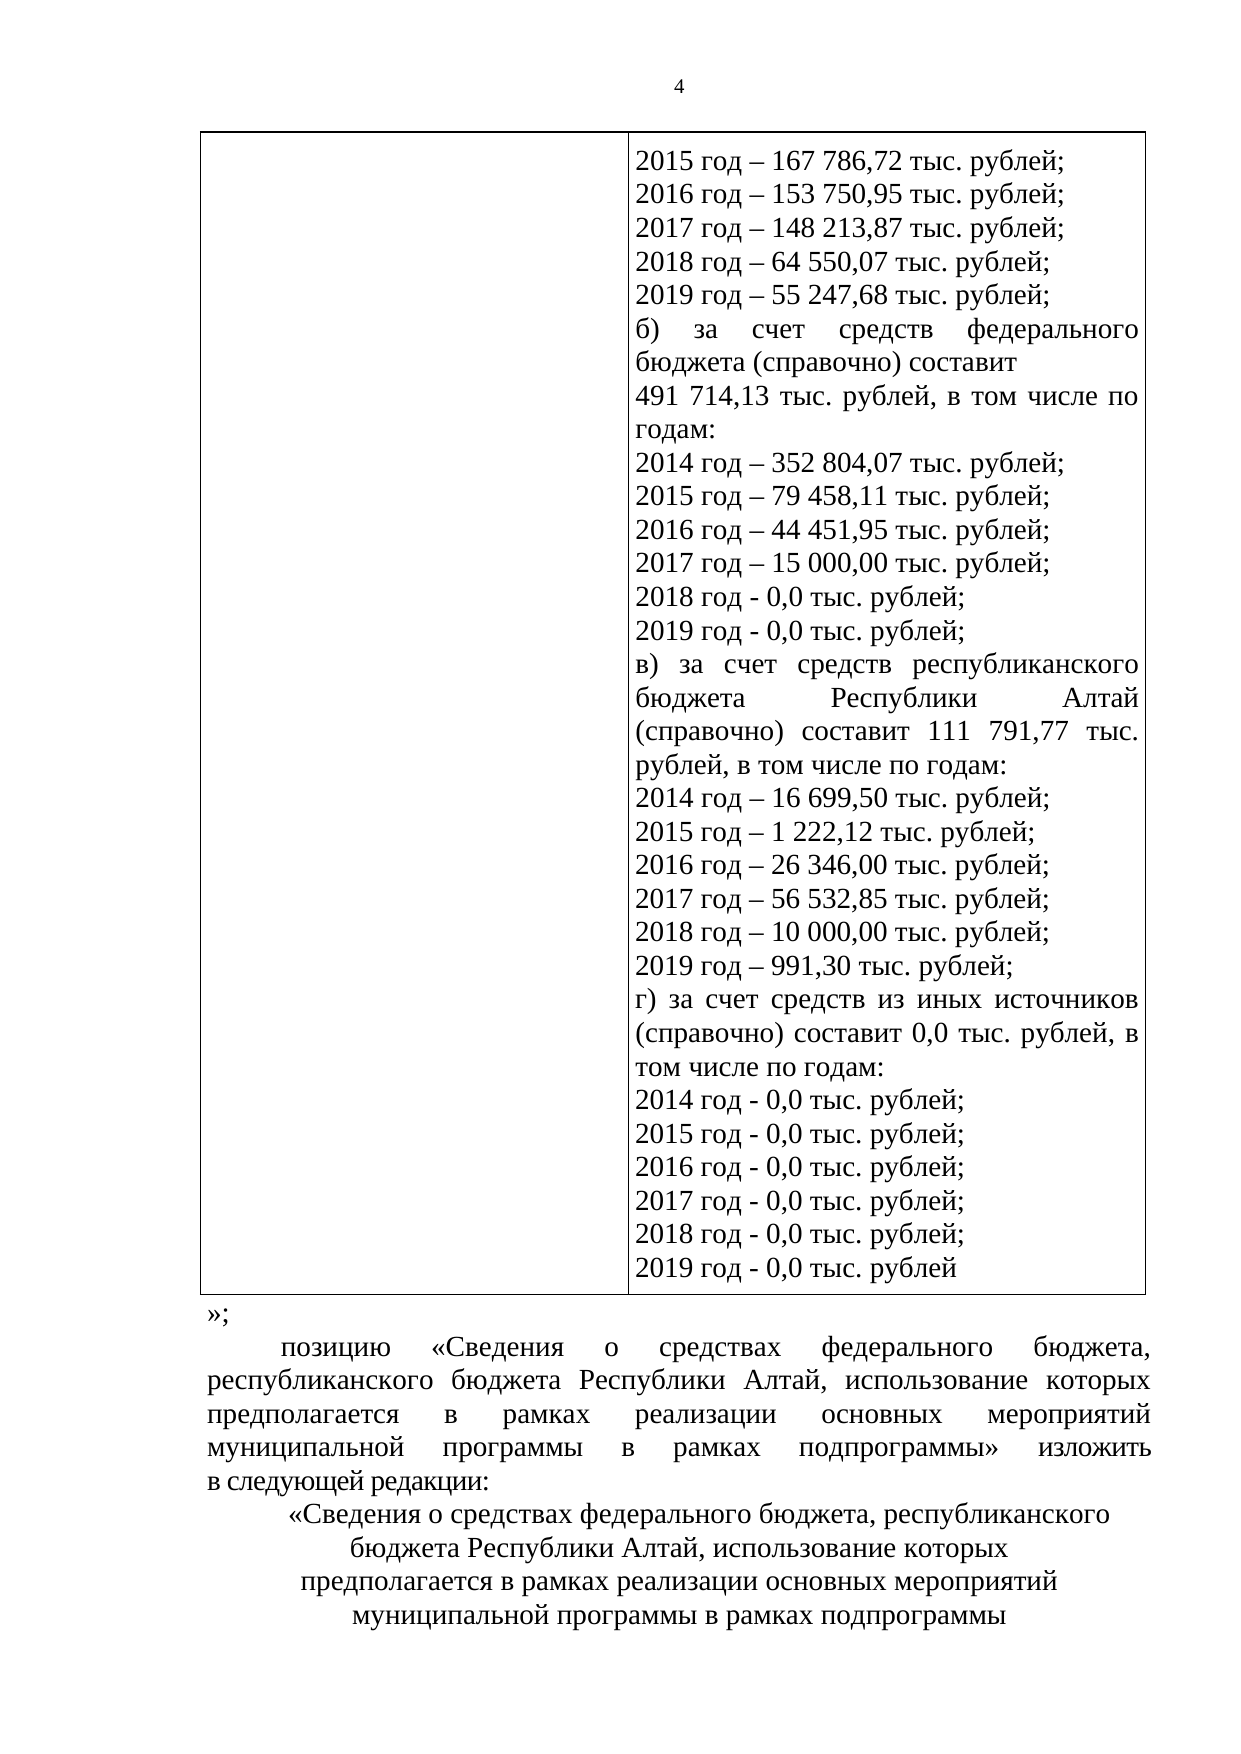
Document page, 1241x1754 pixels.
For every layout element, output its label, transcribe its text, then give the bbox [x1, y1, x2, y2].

text позицию «Сведения о средствах федерального бюджета, республиканского бюджета Республики Алтай, использование которых предполагается в рамках реализации основных мероприятий муниципальной программы в рамках подпрограммы» изложить в следующей редакции: [207, 1329, 1152, 1496]
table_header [201, 133, 628, 1294]
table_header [629, 133, 1145, 1294]
text муниципальной программы в рамках подпрограммы [207, 1597, 1152, 1631]
text предполагается в рамках реализации основных мероприятий [207, 1563, 1152, 1597]
text «Сведения о средствах федерального бюджета, республиканского [207, 1496, 1152, 1530]
text бюджета Республики Алтай, использование которых [207, 1530, 1152, 1563]
text »; [207, 1295, 1152, 1329]
